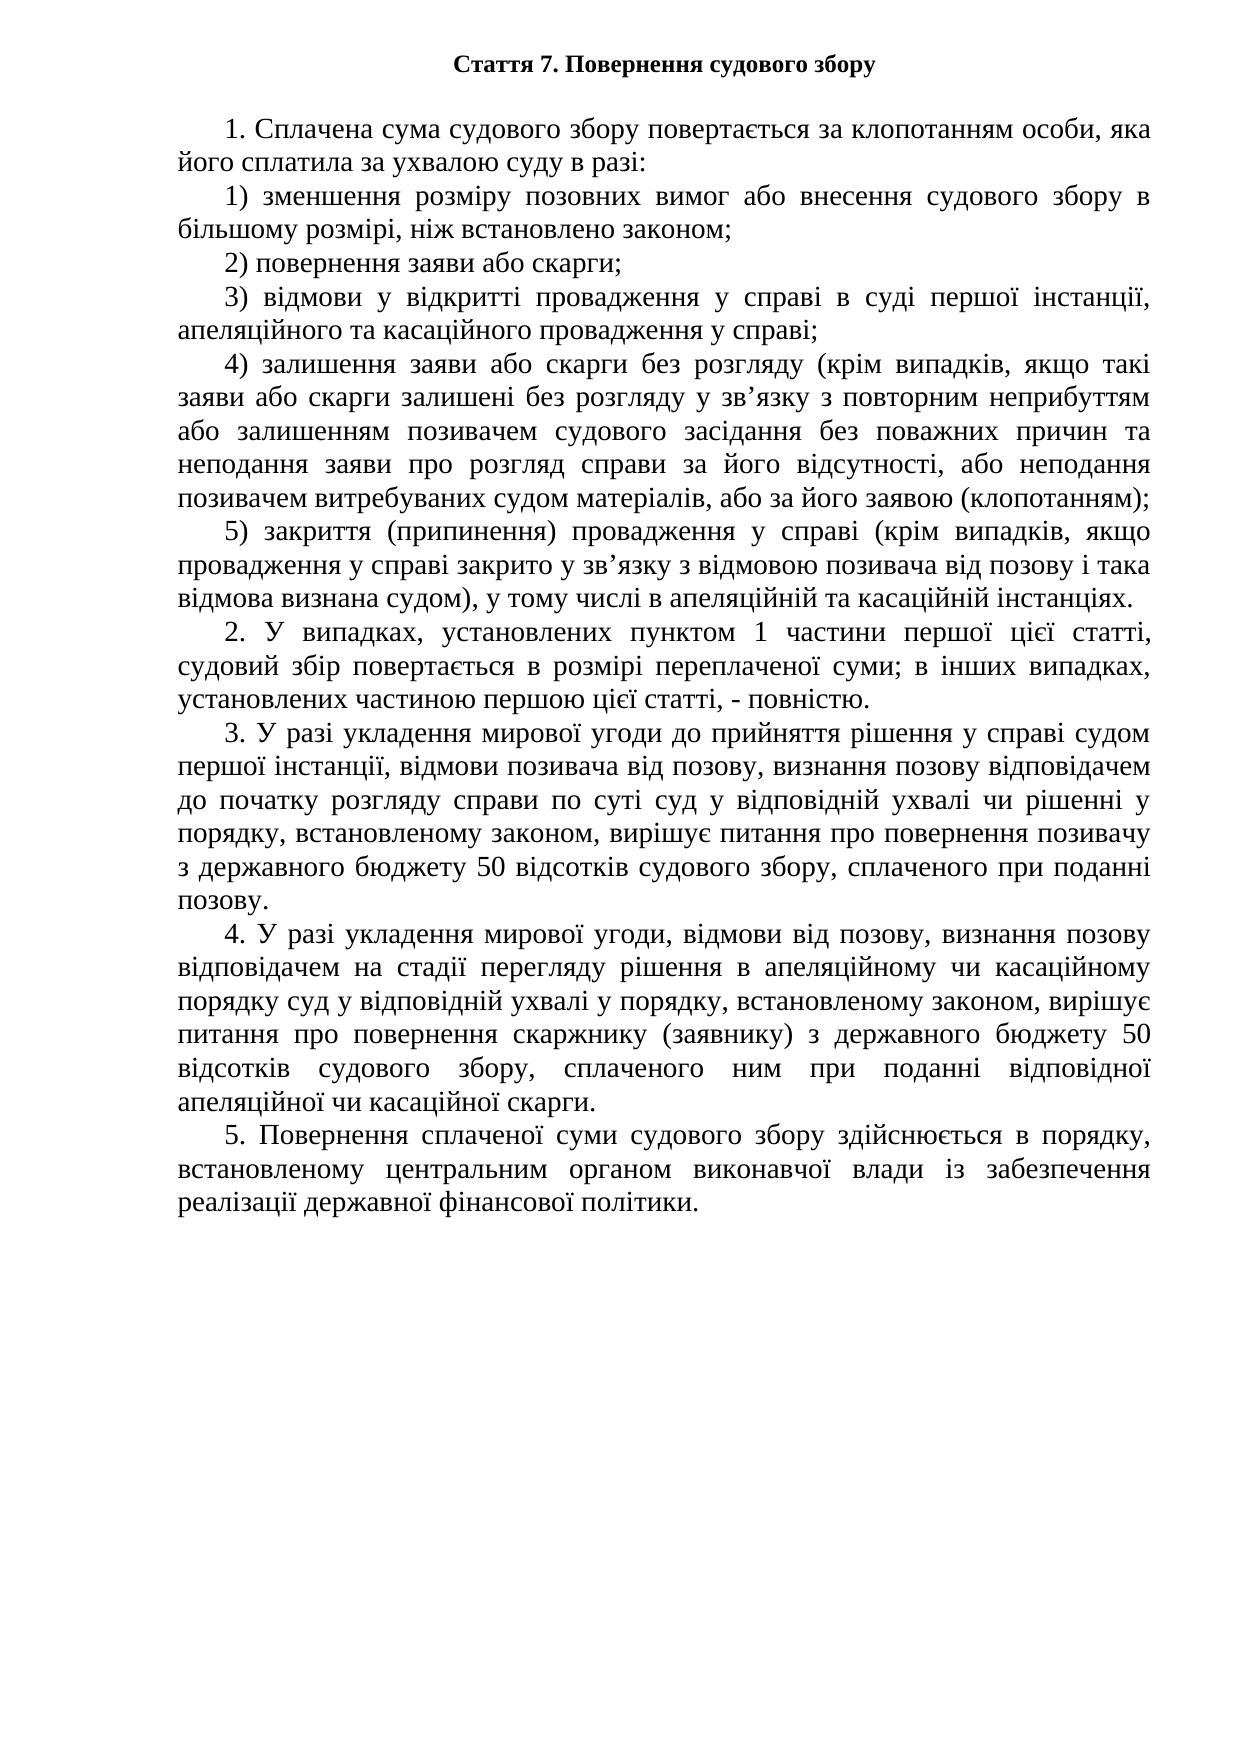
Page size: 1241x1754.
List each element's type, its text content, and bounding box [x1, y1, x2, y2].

text 2. У випадках, установлених пунктом 1 частини першої цієї статті, судовий збір повертається в розмірі переплаченої суми; в інших випадках, установлених частиною першою цієї статті, - повністю. [177, 614, 1152, 715]
text 1. Сплачена сума судового збору повертається за клопотанням особи, яка його сплатила за ухвалою суду в разі: [177, 111, 1152, 178]
text 1) зменшення розміру позовних вимог або внесення судового збору в більшому розмірі, ніж встановлено законом; [177, 178, 1152, 245]
text 5) закриття (припинення) провадження у справі (крім випадків, якщо провадження у справі закрито у зв’язку з відмовою позивача від позову і така відмова визнана судом), у тому числі в апеляційній та касаційній інстанціях. [177, 513, 1152, 614]
text 4) залишення заяви або скарги без розгляду (крім випадків, якщо такі заяви або скарги залишені без розгляду у зв’язку з повторним неприбуттям або залишенням позивачем судового засідання без поважних причин та неподання заяви про розгляд справи за його відсутності, або неподання позивачем витребуваних судом матеріалів, або за його заявою (клопотанням); [177, 346, 1152, 513]
text 4. У разі укладення мирової угоди, відмови від позову, визнання позову відповідачем на стадії перегляду рішення в апеляційному чи касаційному порядку суд у відповідній ухвалі у порядку, встановленому законом, вирішує питання про повернення скаржнику (заявнику) з державного бюджету 50 відсотків судового збору, сплаченого ним при поданні відповідної апеляційної чи касаційної скарги. [177, 916, 1152, 1117]
subtitle Стаття 7. Повернення судового збору [177, 49, 1152, 77]
text 3. У разі укладення мирової угоди до прийняття рішення у справі судом першої інстанції, відмови позивача від позову, визнання позову відповідачем до початку розгляду справи по суті суд у відповідній ухвалі чи рішенні у порядку, встановленому законом, вирішує питання про повернення позивачу з державного бюджету 50 відсотків судового збору, сплаченого при поданні позову. [177, 715, 1152, 916]
text 3) відмови у відкритті провадження у справі в суді першої інстанції, апеляційного та касаційного провадження у справі; [177, 279, 1152, 346]
text 5. Повернення сплаченої суми судового збору здійснюється в порядку, встановленому центральним органом виконавчої влади із забезпечення реалізації державної фінансової політики. [177, 1117, 1152, 1218]
text 2) повернення заяви або скарги; [177, 245, 1152, 279]
